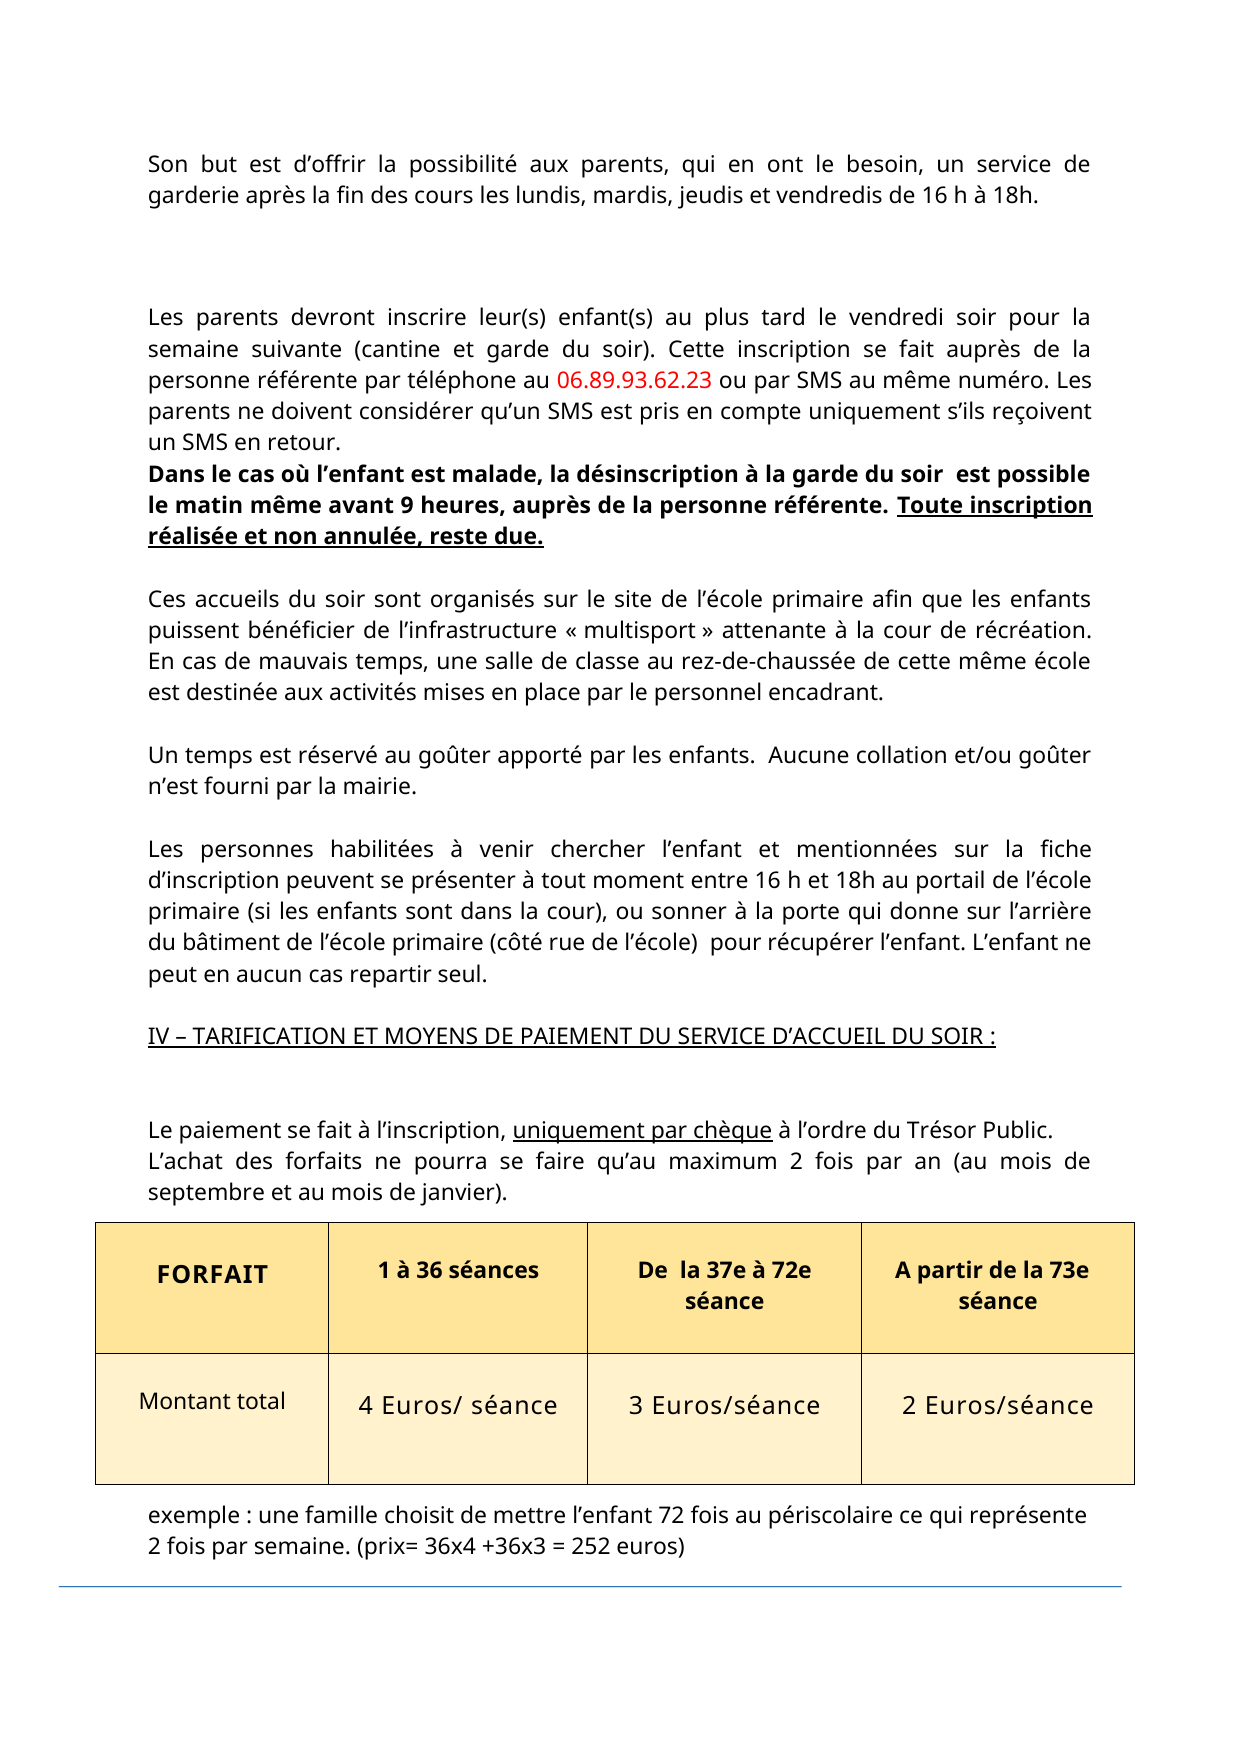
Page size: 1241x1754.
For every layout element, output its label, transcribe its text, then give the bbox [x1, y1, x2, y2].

table_cell 4 Euros/ séance [329, 1354, 587, 1484]
text IV – TARIFICATION ET MOYENS DE PAIEMENT DU SERVICE D’ACCUEIL DU SOIR : [148, 1020, 1093, 1051]
text _____________________________________________________________________________________ [59, 1561, 1181, 1590]
table_cell Montant total [96, 1354, 328, 1484]
table_header FORFAIT [96, 1223, 328, 1353]
table_cell 2 Euros/séance [862, 1354, 1134, 1484]
table_header A partir de la 73e séance [862, 1223, 1134, 1353]
text Son but est d’offrir la possibilité aux parents, qui en ont le besoin, un service de garderie après la fin des cours les lundis, mardis, jeudis et vendredis de 16 h à 18h. [148, 148, 1093, 210]
table_cell 3 Euros/séance [588, 1354, 861, 1484]
table_header De la 37e à 72e séance [588, 1223, 861, 1353]
table_header 1 à 36 séances [329, 1223, 587, 1353]
text Les personnes habilitées à venir chercher l’enfant et mentionnées sur la fiche d’inscription peuvent se présenter à tout moment entre 16 h et 18h au portail de l’école primaire (si les enfants sont dans la cour), ou sonner à la porte qui donne sur l’arrière du bâtiment de l’école primaire (côté rue de l’école) pour récupérer l’enfant. L’enfant ne peut en aucun cas repartir seul. [148, 833, 1093, 989]
text exemple : une famille choisit de mettre l’enfant 72 fois au périscolaire ce qui représente 2 fois par semaine. (prix= 36x4 +36x3 = 252 euros) [148, 1499, 1093, 1561]
text Dans le cas où l’enfant est malade, la désinscription à la garde du soir est possible le matin même avant 9 heures, auprès de la personne référente. Toute inscription réalisée et non annulée, reste due. [148, 458, 1093, 551]
text Un temps est réservé au goûter apporté par les enfants. Aucune collation et/ou goûter n’est fourni par la mairie. [148, 739, 1093, 801]
text Le paiement se fait à l’inscription, uniquement par chèque à l’ordre du Trésor Public. [148, 1114, 1093, 1145]
text Ces accueils du soir sont organisés sur le site de l’école primaire afin que les enfants puissent bénéficier de l’infrastructure « multisport » attenante à la cour de récréation. En cas de mauvais temps, une salle de classe au rez-de-chaussée de cette même école est destinée aux activités mises en place par le personnel encadrant. [148, 583, 1093, 708]
text Les parents devront inscrire leur(s) enfant(s) au plus tard le vendredi soir pour la semaine suivante (cantine et garde du soir). Cette inscription se fait auprès de la personne référente par téléphone au 06.89.93.62.23 ou par SMS au même numéro. Les parents ne doivent considérer qu’un SMS est pris en compte uniquement s’ils reçoivent un SMS en retour. [148, 301, 1093, 458]
text L’achat des forfaits ne pourra se faire qu’au maximum 2 fois par an (au mois de septembre et au mois de janvier). [148, 1145, 1093, 1208]
